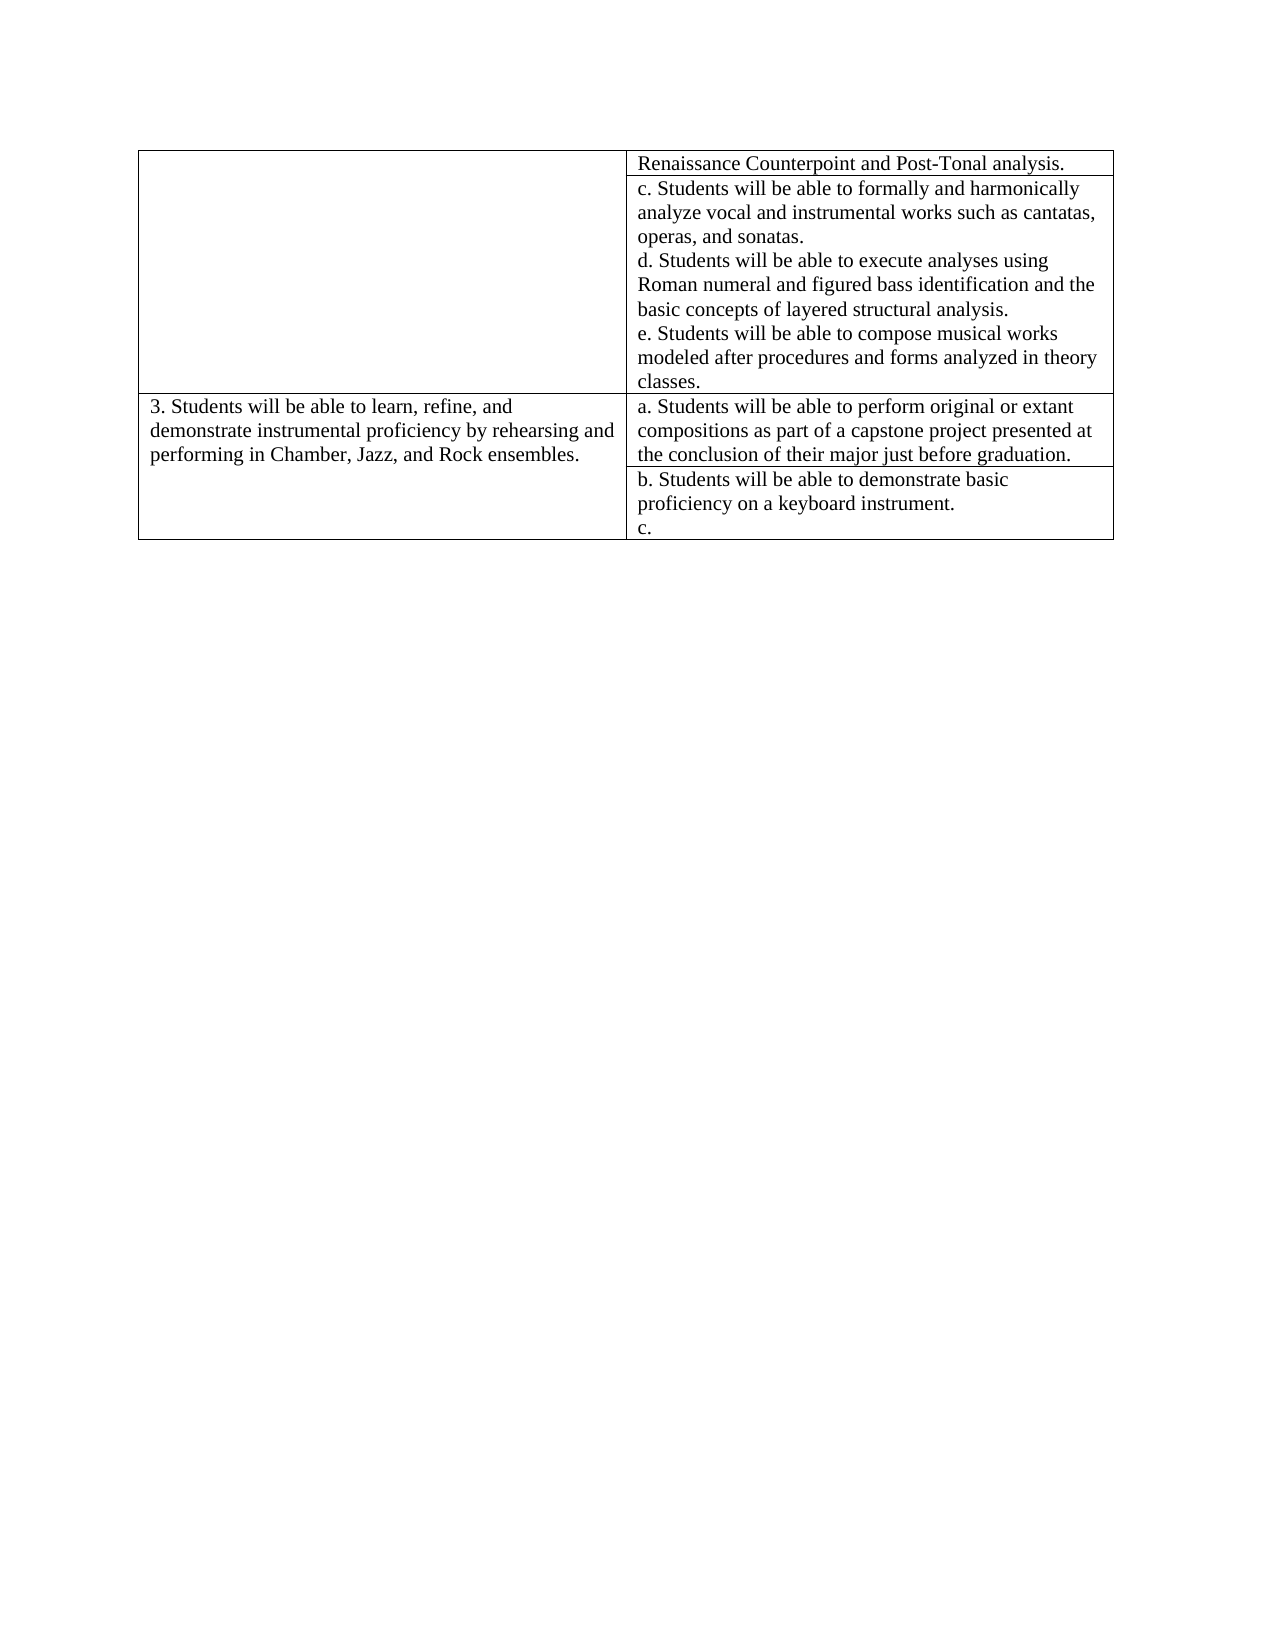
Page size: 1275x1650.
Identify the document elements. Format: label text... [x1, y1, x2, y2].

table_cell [627, 151, 1113, 175]
table_cell 3. Students will be able to learn, refine, and demonstrate instrumental proficiency by rehearsing and performing in Chamber, Jazz, and Rock ensembles. [139, 394, 626, 539]
table_cell b. Students will be able to demonstrate basic proficiency on a keyboard instrument. c. [627, 467, 1113, 539]
table_cell c. Students will be able to formally and harmonically analyze vocal and instrumental works such as cantatas, operas, and sonatas. d. Students will be able to execute analyses using Roman numeral and figured bass identification and the basic concepts of layered structural analysis. e. Students will be able to compose musical works modeled after procedures and forms analyzed in theory classes. [627, 176, 1113, 393]
table_cell a. Students will be able to perform original or extant compositions as part of a capstone project presented at the conclusion of their major just before graduation. [627, 394, 1113, 466]
